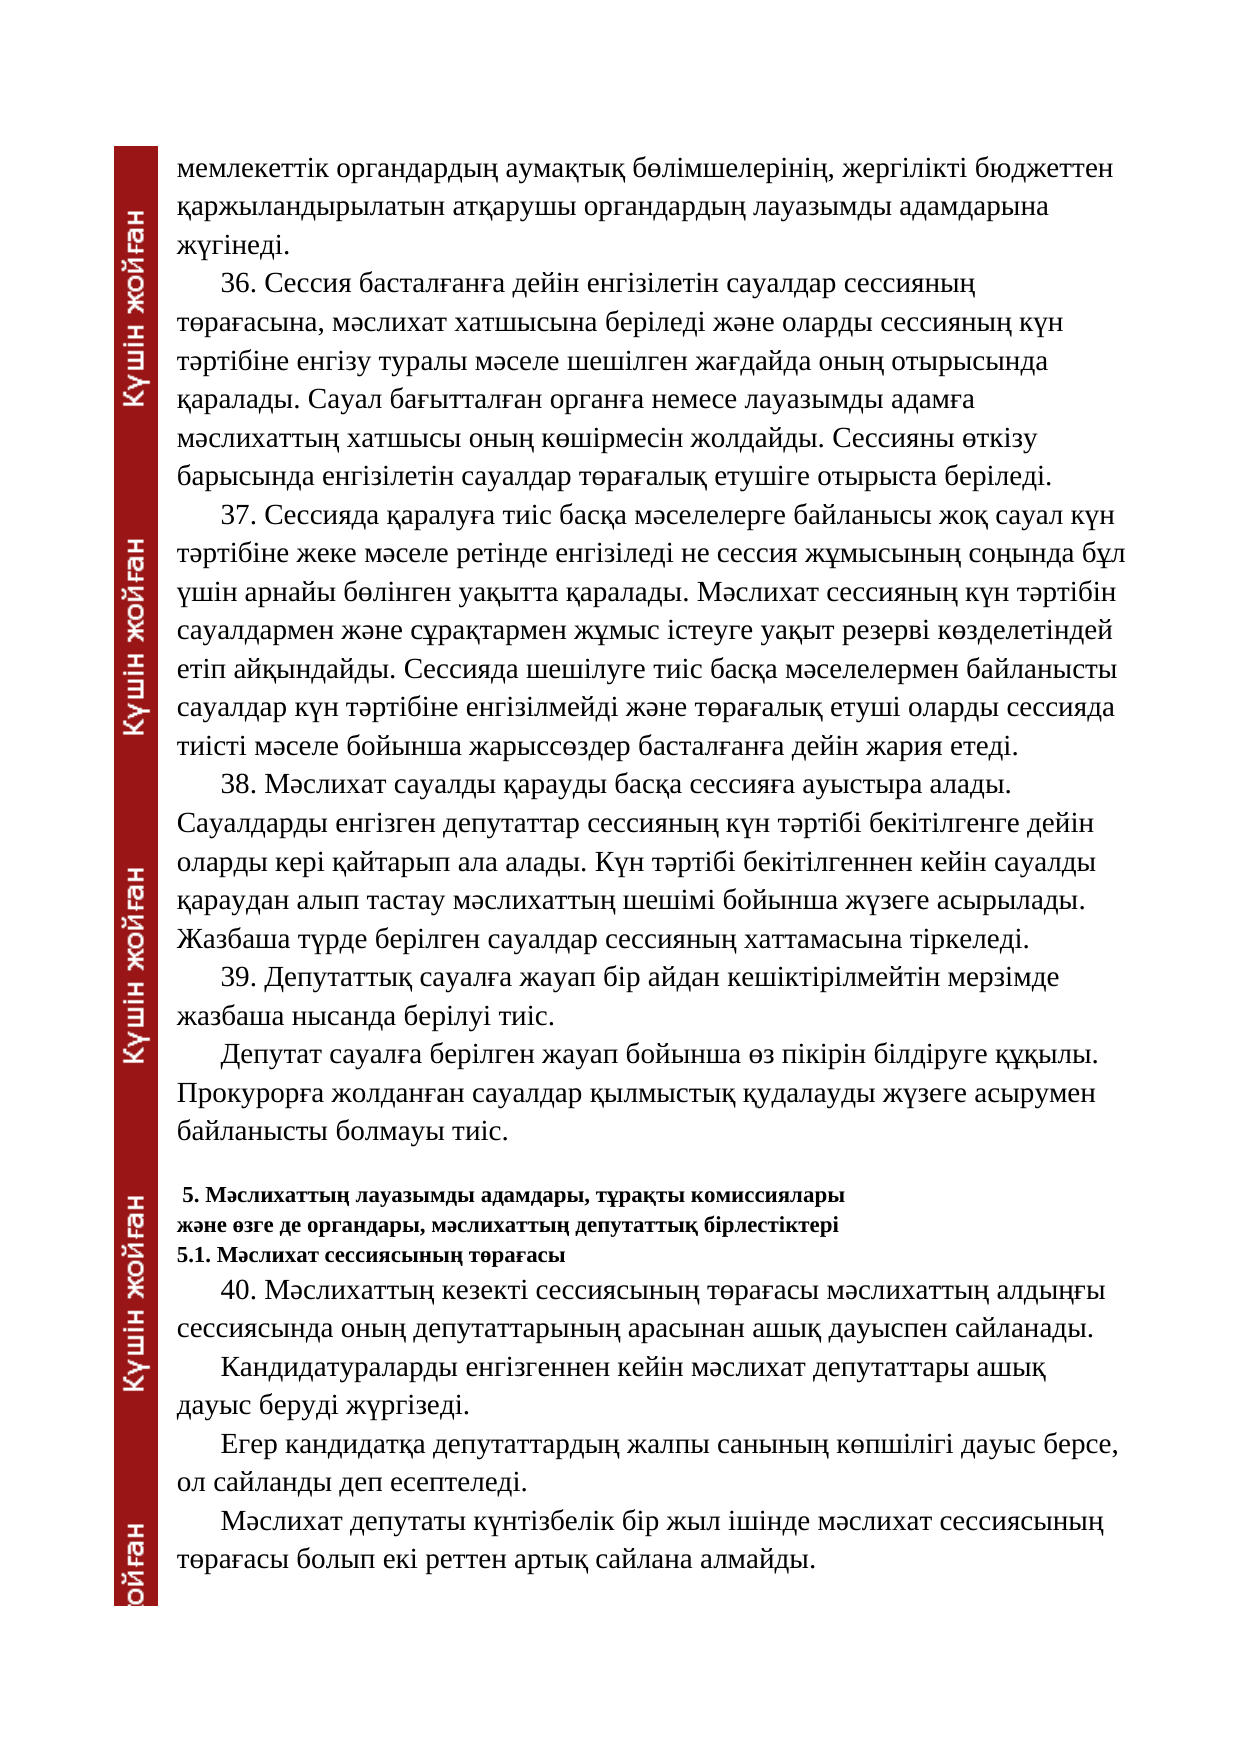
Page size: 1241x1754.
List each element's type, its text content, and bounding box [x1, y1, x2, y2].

picture [114, 146, 158, 150]
picture [114, 1177, 158, 1181]
text 5. Мәслихаттың лауазымды адамдары, тұрақты комиссиялары және өзге де органдары, мәслихаттың депутаттық бірлестіктері 5.1. Мәслихат сессиясының төрағасы [112, 1181, 1128, 1268]
picture [114, 1268, 158, 1272]
picture [114, 1575, 158, 1606]
